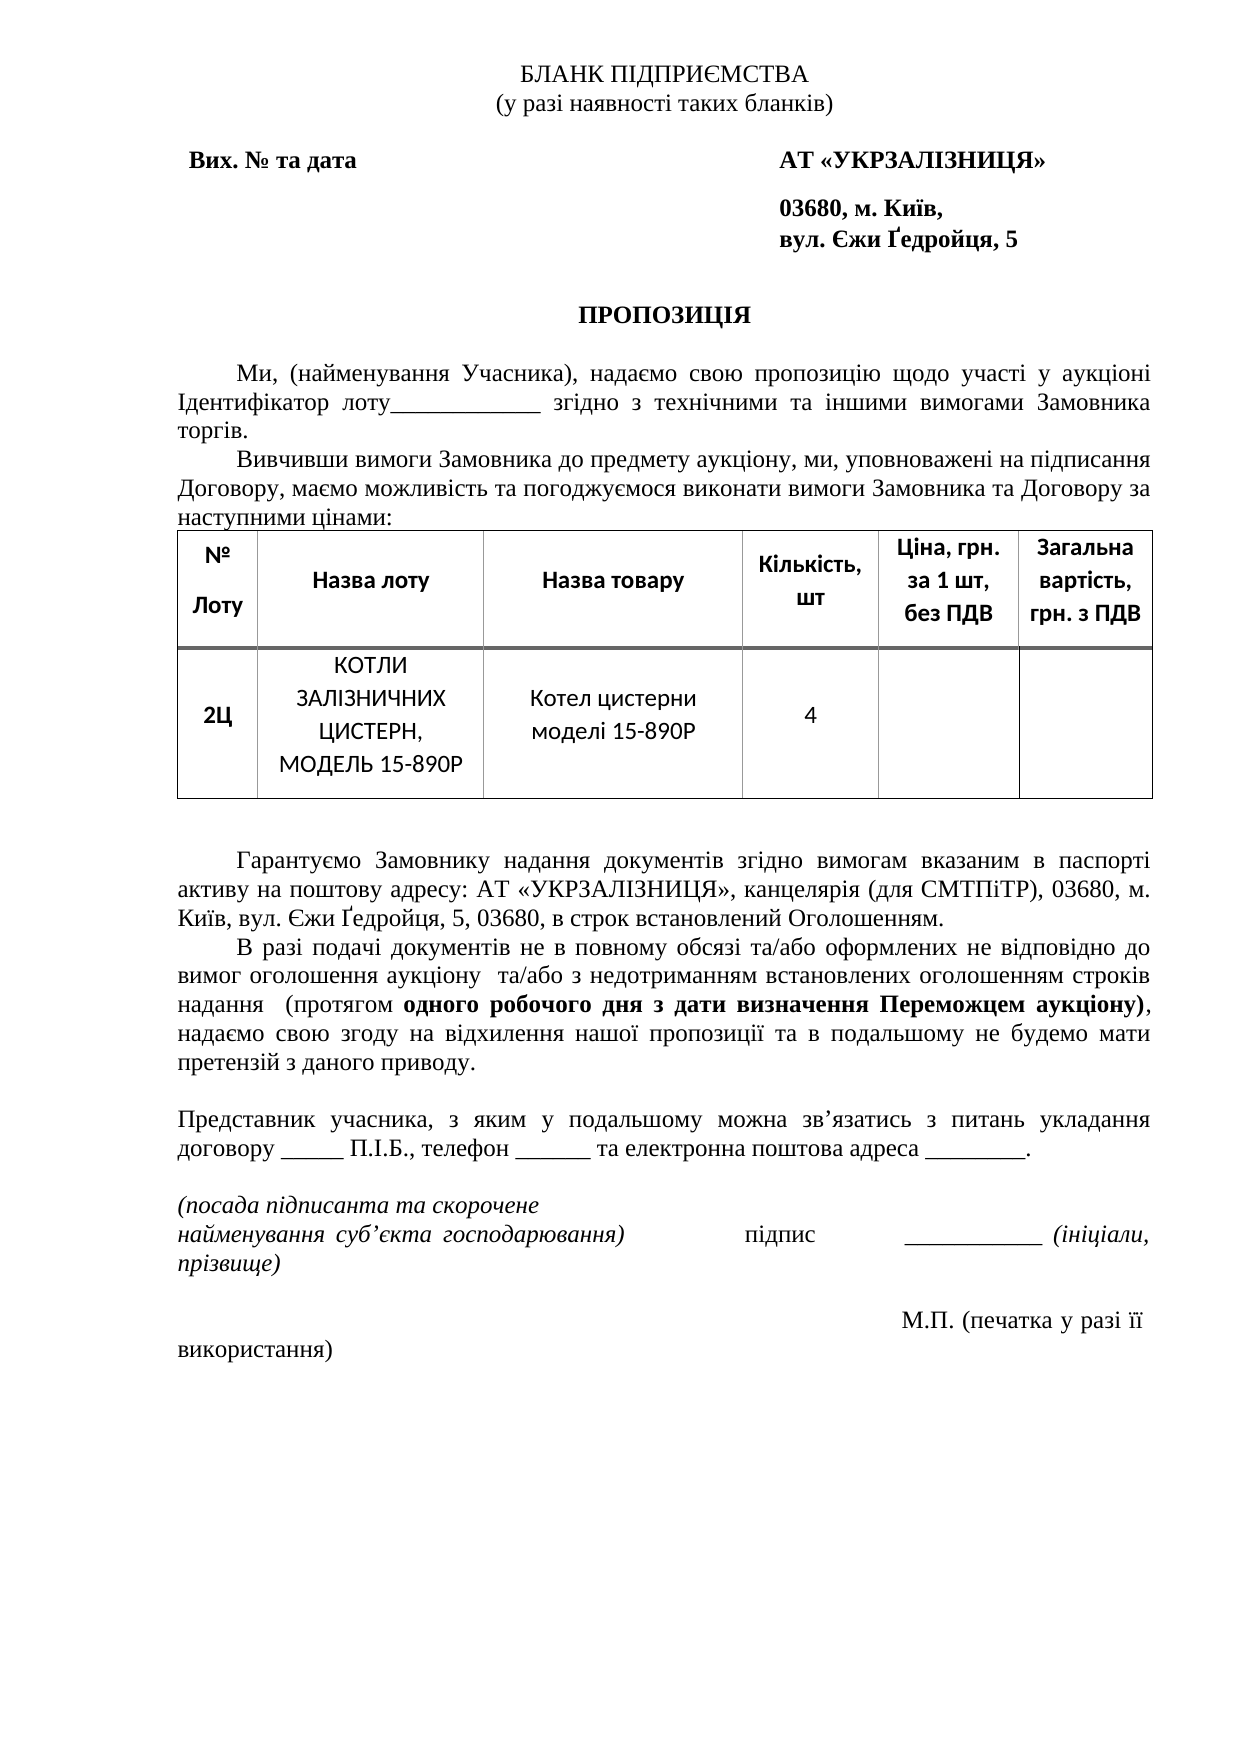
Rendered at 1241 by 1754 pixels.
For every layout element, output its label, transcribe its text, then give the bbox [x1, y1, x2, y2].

table_cell КОТЛИ ЗАЛІЗНИЧНИХ ЦИСТЕРН, МОДЕЛЬ 15-890Р [258, 650, 483, 798]
text Представник учасника, з яким у подальшому можна зв’язатись з питань укладання договору _____ П.І.Б., телефон ______ та електронна поштова адреса ________. [177, 1104, 1152, 1162]
text найменування суб’єкта господарювання) підпис ___________ (ініціали, прізвище) [177, 1219, 1152, 1277]
table_header Загальна вартість, грн. з ПДВ [1019, 531, 1152, 646]
text БЛАНК ПІДПРИЄМСТВА [177, 59, 1152, 88]
table_cell 2Ц [178, 650, 257, 798]
table_header Ціна, грн. за 1 шт, без ПДВ [879, 531, 1018, 646]
text Гарантуємо Замовнику надання документів згідно вимогам вказаним в паспорті активу на поштову адресу: АТ «УКРЗАЛІЗНИЦЯ», канцелярія (для СМТПіТР), 03680, м. Київ, вул. Єжи Ґедройця, 5, 03680, в строк встановлений Оголошенням. [177, 846, 1152, 932]
table_header Назва лоту [258, 531, 483, 646]
table_cell [879, 650, 1019, 798]
text М.П. (печатка у разі її використання) [177, 1306, 1152, 1363]
table_cell [1020, 650, 1152, 798]
table_cell Котел цистерни моделі 15-890Р [484, 650, 742, 798]
table_header АТ «УКРЗАЛІЗНИЦЯ» 03680, м. Київ, вул. Єжи Ґедройця, 5 [768, 145, 1152, 272]
text Ми, (найменування Учасника), надаємо свою пропозицію щодо участі у аукціоні Ідентифікатор лоту____________ згідно з технічними та іншими вимогами Замовника торгів. [177, 358, 1152, 444]
text В разі подачі документів не в повному обсязі та/або оформлених не відповідно до вимог оголошення аукціону та/або з недотриманням встановлених оголошенням строків надання (протягом одного робочого дня з дати визначення Переможцем аукціону), надаємо свою згоду на відхилення нашої пропозиції та в подальшому не будемо мати претензій з даного приводу. [177, 932, 1152, 1076]
text (посада підписанта та скорочене [177, 1191, 1152, 1219]
table_cell 4 [743, 650, 878, 798]
table_header № Лоту [178, 531, 257, 646]
text Вивчивши вимоги Замовника до предмету аукціону, ми, уповноважені на підписання Договору, маємо можливість та погоджуємося виконати вимоги Замовника та Договору за наступними цінами: [177, 444, 1152, 530]
table_header Назва товару [484, 531, 742, 646]
text (у разі наявності таких бланків) [177, 88, 1152, 117]
table_header Вих. № та дата [177, 145, 768, 272]
table_header Кількість, шт [743, 531, 878, 646]
text ПРОПОЗИЦІЯ [177, 300, 1152, 329]
